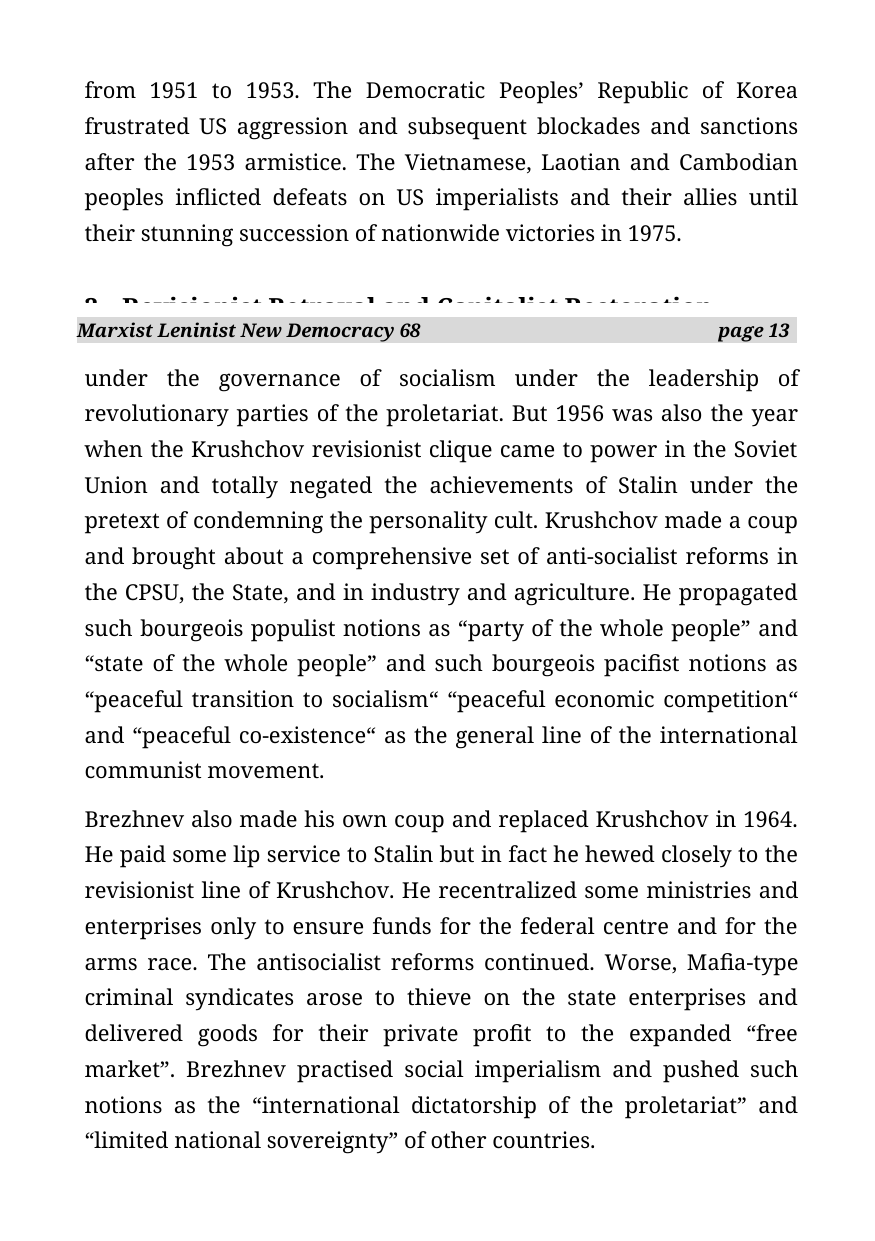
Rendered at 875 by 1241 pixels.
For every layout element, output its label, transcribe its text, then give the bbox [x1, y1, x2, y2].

text Until 1956 it could be said that one-third of humankind had come under the governance of socialism under the leadership of revolutionary parties of the proletariat. But 1956 was also the year when the Krushchov revisionist clique came to power in the Soviet Union and totally negated the achievements of Stalin under the pretext of condemning the personality cult. Krushchov made a coup and brought about a comprehensive set of anti-socialist reforms in the CPSU, the State, and in industry and agriculture. He propagated such bourgeois populist notions as “party of the whole people” and “state of the whole people” and such bourgeois pacifist notions as “peaceful transition to socialism“ “peaceful economic competition“ and “peaceful co-existence“ as the general line of the international communist movement. [84, 361, 799, 785]
text 2. Revisionist Betrayal and Capitalist Restoration [84, 289, 799, 303]
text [84, 75, 799, 248]
text Brezhnev also made his own coup and replaced Krushchov in 1964. He paid some lip service to Stalin but in fact he hewed closely to the revisionist line of Krushchov. He recentralized some ministries and enterprises only to ensure funds for the federal centre and for the arms race. The antisocialist reforms continued. Worse, Mafia-type criminal syndicates arose to thieve on the state enterprises and delivered goods for their private profit to the expanded “free market”. Brezhnev practised social imperialism and pushed such notions as the “international dictatorship of the proletariat” and “limited national sovereignty” of other countries. [84, 804, 799, 1155]
